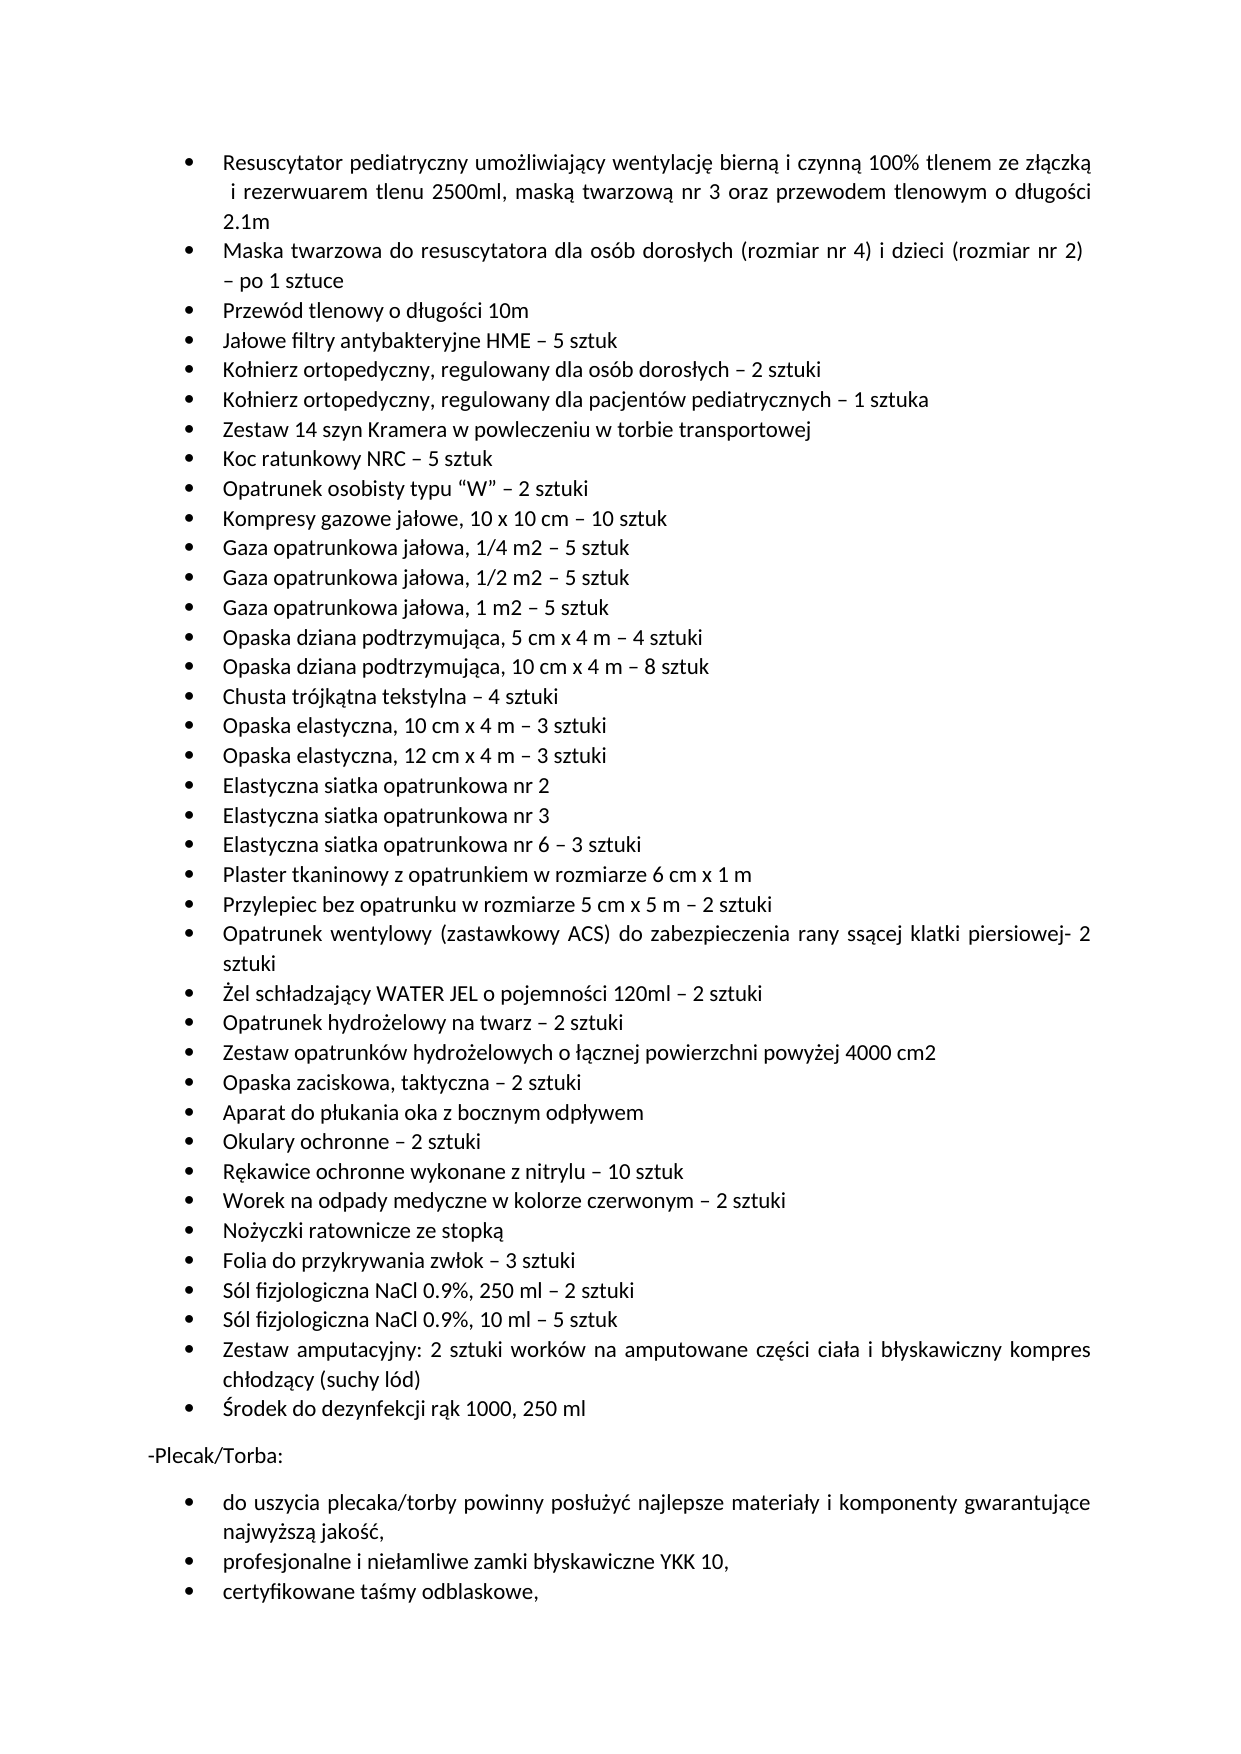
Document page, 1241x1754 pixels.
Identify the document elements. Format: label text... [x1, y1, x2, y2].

list profesjonalne i niełamliwe zamki błyskawiczne YKK 10, [185, 1547, 1093, 1575]
list Opatrunek osobisty typu “W” – 2 sztuki [185, 474, 1093, 502]
list Plaster tkaninowy z opatrunkiem w rozmiarze 6 cm x 1 m [185, 860, 1093, 888]
list do uszycia plecaka/torby powinny posłużyć najlepsze materiały i komponenty gwarantujące najwyższą jakość, [185, 1488, 1093, 1545]
list Resuscytator pediatryczny umożliwiający wentylację bierną i czynną 100% tlenem ze złączką i rezerwuarem tlenu 2500ml, maską twarzową nr 3 oraz przewodem tlenowym o długości 2.1m [185, 148, 1093, 235]
list Sól fizjologiczna NaCl 0.9%, 250 ml – 2 sztuki [185, 1276, 1093, 1304]
list Rękawice ochronne wykonane z nitrylu – 10 sztuk [185, 1157, 1093, 1185]
list Opaska dziana podtrzymująca, 10 cm x 4 m – 8 sztuk [185, 652, 1093, 680]
list Gaza opatrunkowa jałowa, 1/2 m2 – 5 sztuk [185, 563, 1093, 591]
list Środek do dezynfekcji rąk 1000, 250 ml [185, 1394, 1093, 1422]
list Jałowe filtry antybakteryjne HME – 5 sztuk [185, 326, 1093, 354]
list Elastyczna siatka opatrunkowa nr 2 [185, 771, 1093, 799]
list Opaska zaciskowa, taktyczna – 2 sztuki [185, 1068, 1093, 1096]
list Opaska dziana podtrzymująca, 5 cm x 4 m – 4 sztuki [185, 623, 1093, 651]
list Worek na odpady medyczne w kolorze czerwonym – 2 sztuki [185, 1187, 1093, 1215]
list Opaska elastyczna, 10 cm x 4 m – 3 sztuki [185, 712, 1093, 740]
list Maska twarzowa do resuscytatora dla osób dorosłych (rozmiar nr 4) i dzieci (rozmiar nr 2) – po 1 sztuce [185, 237, 1093, 294]
list Nożyczki ratownicze ze stopką [185, 1216, 1093, 1244]
list Elastyczna siatka opatrunkowa nr 6 – 3 sztuki [185, 830, 1093, 858]
text -Plecak/Torba: [148, 1441, 1093, 1469]
list Żel schładzający WATER JEL o pojemności 120ml – 2 sztuki [185, 979, 1093, 1007]
list Opatrunek wentylowy (zastawkowy ACS) do zabezpieczenia rany ssącej klatki piersiowej- 2 sztuki [185, 919, 1093, 977]
list Kompresy gazowe jałowe, 10 x 10 cm – 10 sztuk [185, 504, 1093, 532]
list Gaza opatrunkowa jałowa, 1 m2 – 5 sztuk [185, 593, 1093, 621]
list certyfikowane taśmy odblaskowe, [185, 1577, 1093, 1605]
list Zestaw 14 szyn Kramera w powleczeniu w torbie transportowej [185, 415, 1093, 443]
list Zestaw amputacyjny: 2 sztuki worków na amputowane części ciała i błyskawiczny kompres chłodzący (suchy lód) [185, 1335, 1093, 1393]
list Aparat do płukania oka z bocznym odpływem [185, 1098, 1093, 1126]
list Folia do przykrywania zwłok – 3 sztuki [185, 1246, 1093, 1274]
list Opatrunek hydrożelowy na twarz – 2 sztuki [185, 1008, 1093, 1037]
list Chusta trójkątna tekstylna – 4 sztuki [185, 682, 1093, 710]
list Przylepiec bez opatrunku w rozmiarze 5 cm x 5 m – 2 sztuki [185, 890, 1093, 918]
list Elastyczna siatka opatrunkowa nr 3 [185, 801, 1093, 829]
list Przewód tlenowy o długości 10m [185, 296, 1093, 324]
list Kołnierz ortopedyczny, regulowany dla pacjentów pediatrycznych – 1 sztuka [185, 385, 1093, 413]
list Opaska elastyczna, 12 cm x 4 m – 3 sztuki [185, 741, 1093, 769]
list Kołnierz ortopedyczny, regulowany dla osób dorosłych – 2 sztuki [185, 355, 1093, 383]
list Gaza opatrunkowa jałowa, 1/4 m2 – 5 sztuk [185, 533, 1093, 562]
list Zestaw opatrunków hydrożelowych o łącznej powierzchni powyżej 4000 cm2 [185, 1038, 1093, 1066]
list Okulary ochronne – 2 sztuki [185, 1127, 1093, 1155]
list Sól fizjologiczna NaCl 0.9%, 10 ml – 5 sztuk [185, 1305, 1093, 1333]
list Koc ratunkowy NRC – 5 sztuk [185, 444, 1093, 472]
